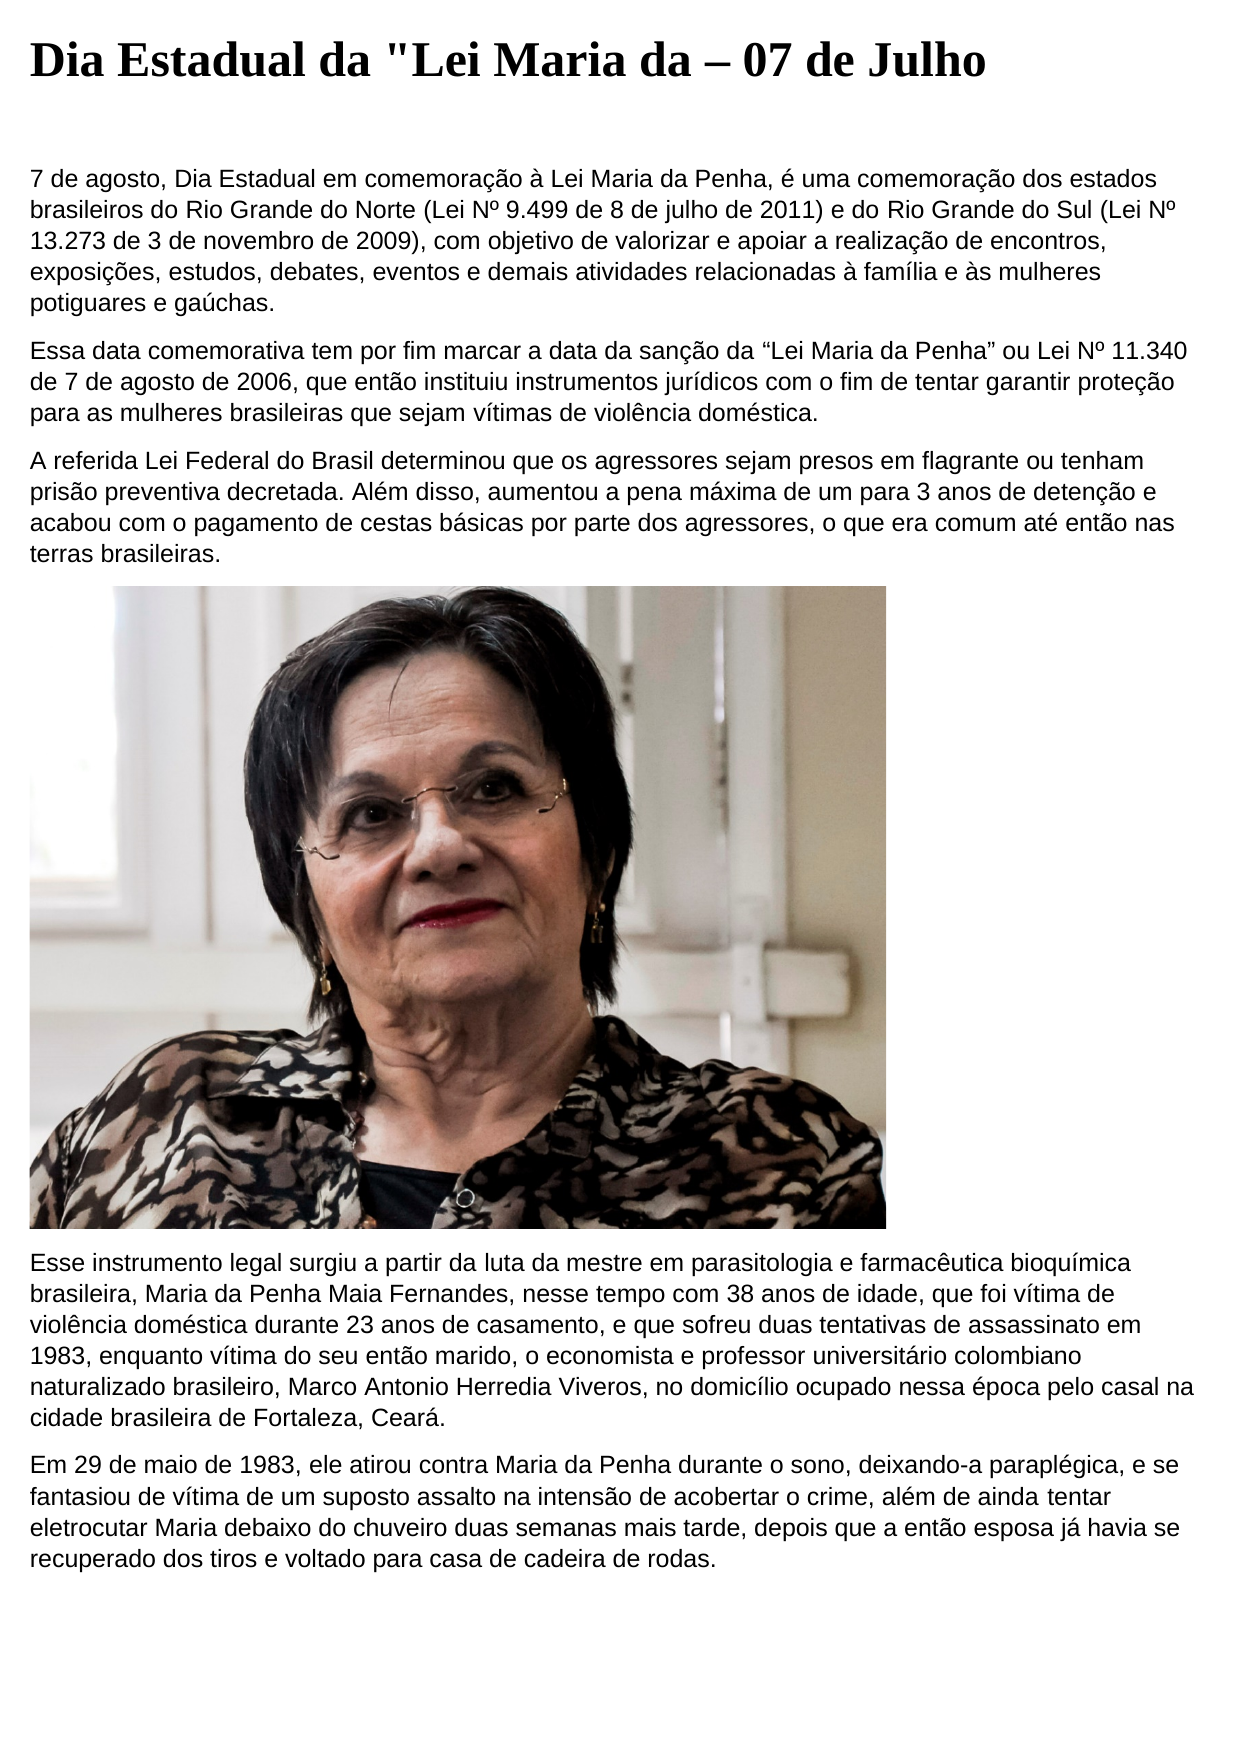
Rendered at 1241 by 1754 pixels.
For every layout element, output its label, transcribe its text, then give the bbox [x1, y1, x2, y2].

picture [29, 586, 887, 1229]
text Em 29 de maio de 1983, ele atirou contra Maria da Penha durante o sono, deixando-a paraplégica, e se fantasiou de vítima de um suposto assalto na intensão de acobertar o crime, além de ainda tentar eletrocutar Maria debaixo do chuveiro duas semanas mais tarde, depois que a então esposa já havia se recuperado dos tiros e voltado para casa de cadeira de rodas. [29, 1450, 1211, 1572]
text 7 de agosto, Dia Estadual em comemoração à Lei Maria da Penha, é uma comemoração dos estados brasileiros do Rio Grande do Norte (Lei Nº 9.499 de 8 de julho de 2011) e do Rio Grande do Sul (Lei Nº 13.273 de 3 de novembro de 2009), com objetivo de valorizar e apoiar a realização de encontros, exposições, estudos, debates, eventos e demais atividades relacionadas à família e às mulheres potiguares e gaúchas. [29, 164, 1211, 317]
subtitle Dia Estadual da "Lei Maria da – 07 de Julho [29, 29, 1211, 87]
text Esse instrumento legal surgiu a partir da luta da mestre em parasitologia e farmacêutica bioquímica brasileira, Maria da Penha Maia Fernandes, nesse tempo com 38 anos de idade, que foi vítima de violência doméstica durante 23 anos de casamento, e que sofreu duas tentativas de assassinato em 1983, enquanto vítima do seu então marido, o economista e professor universitário colombiano naturalizado brasileiro, Marco Antonio Herredia Viveros, no domicílio ocupado nessa época pelo casal na cidade brasileira de Fortaleza, Ceará. [29, 1247, 1211, 1431]
text A referida Lei Federal do Brasil determinou que os agressores sejam presos em flagrante ou tenham prisão preventiva decretada. Além disso, aumentou a pena máxima de um para 3 anos de detenção e acabou com o pagamento de cestas básicas por parte dos agressores, o que era comum até então nas terras brasileiras. [29, 446, 1211, 567]
text Essa data comemorativa tem por fim marcar a data da sanção da “Lei Maria da Penha” ou Lei Nº 11.340 de 7 de agosto de 2006, que então instituiu instrumentos jurídicos com o fim de tentar garantir proteção para as mulheres brasileiras que sejam vítimas de violência doméstica. [29, 336, 1211, 427]
